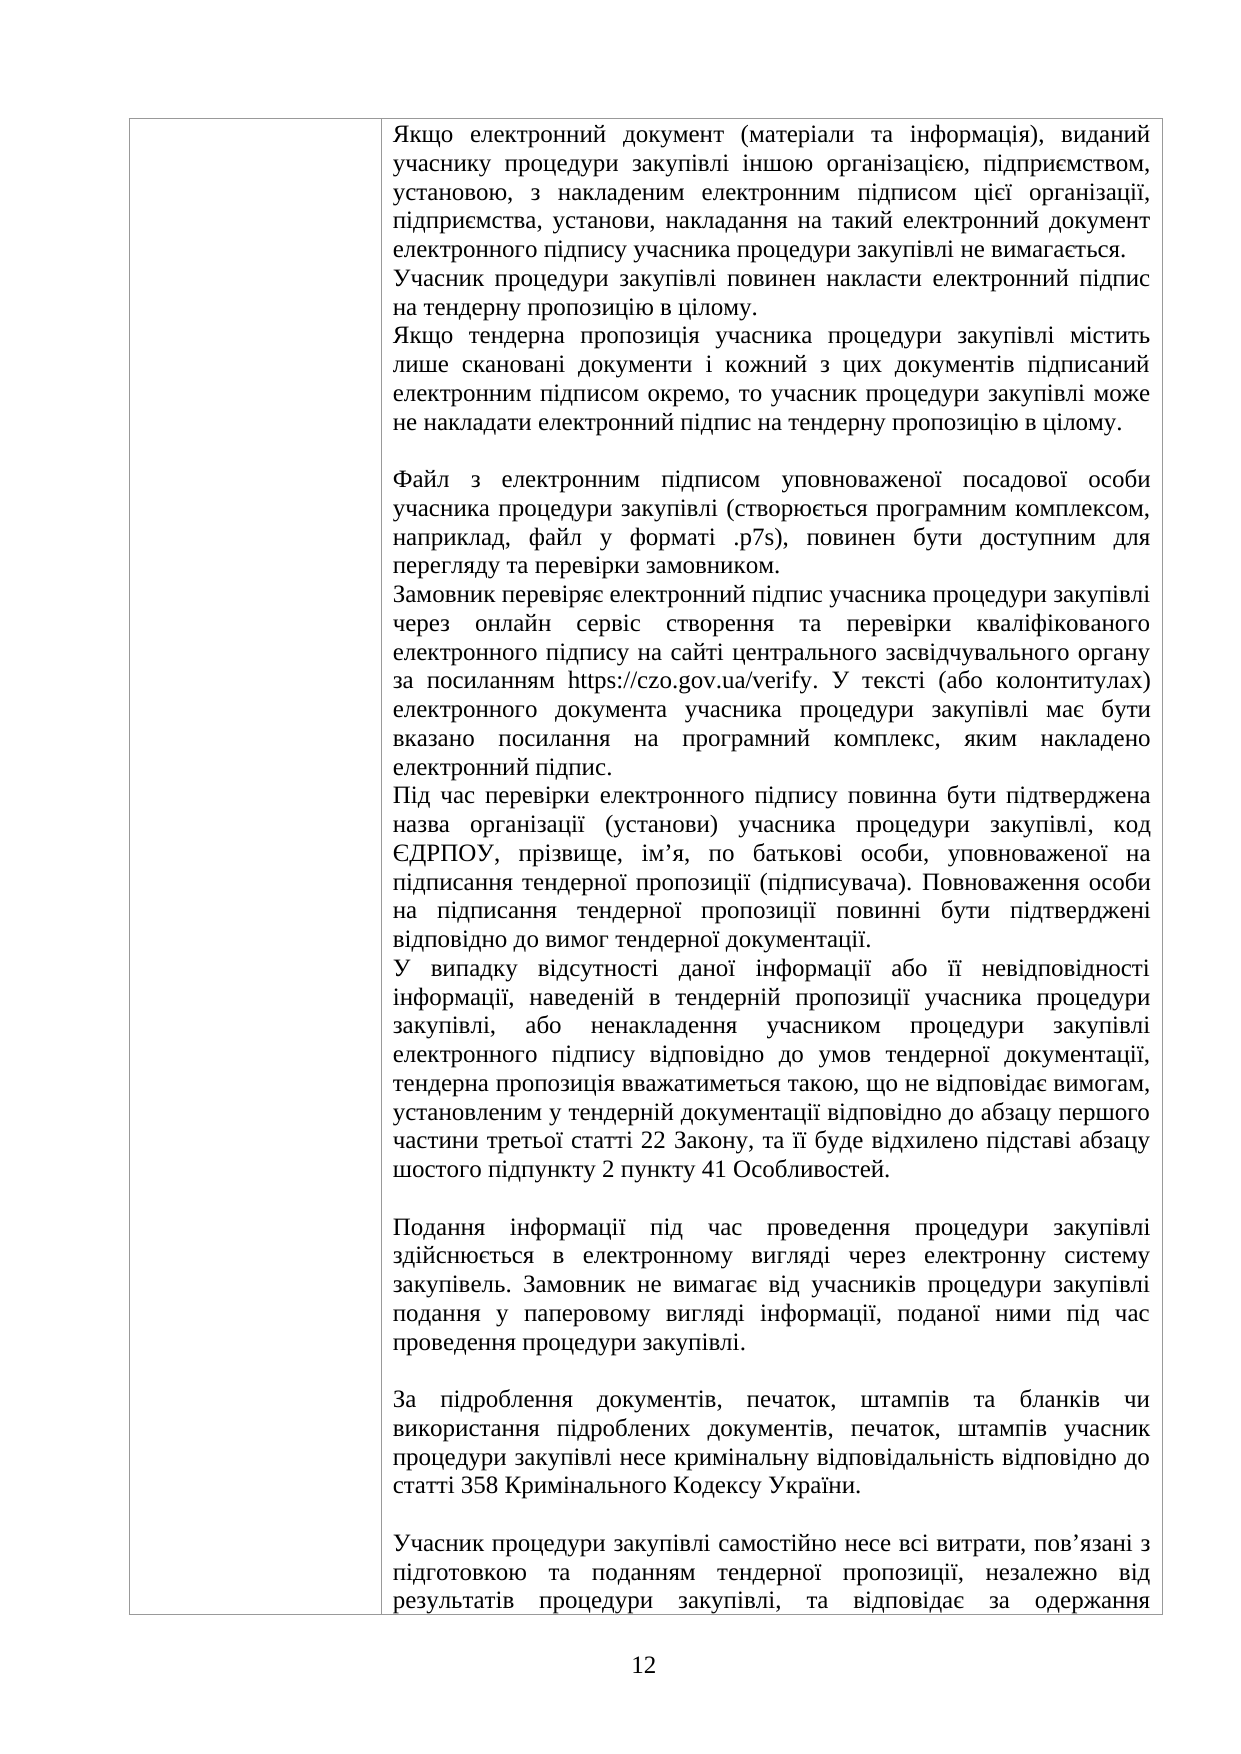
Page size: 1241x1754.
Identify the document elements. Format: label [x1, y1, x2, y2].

table_cell [130, 119, 381, 1614]
table_cell [382, 119, 1162, 1614]
